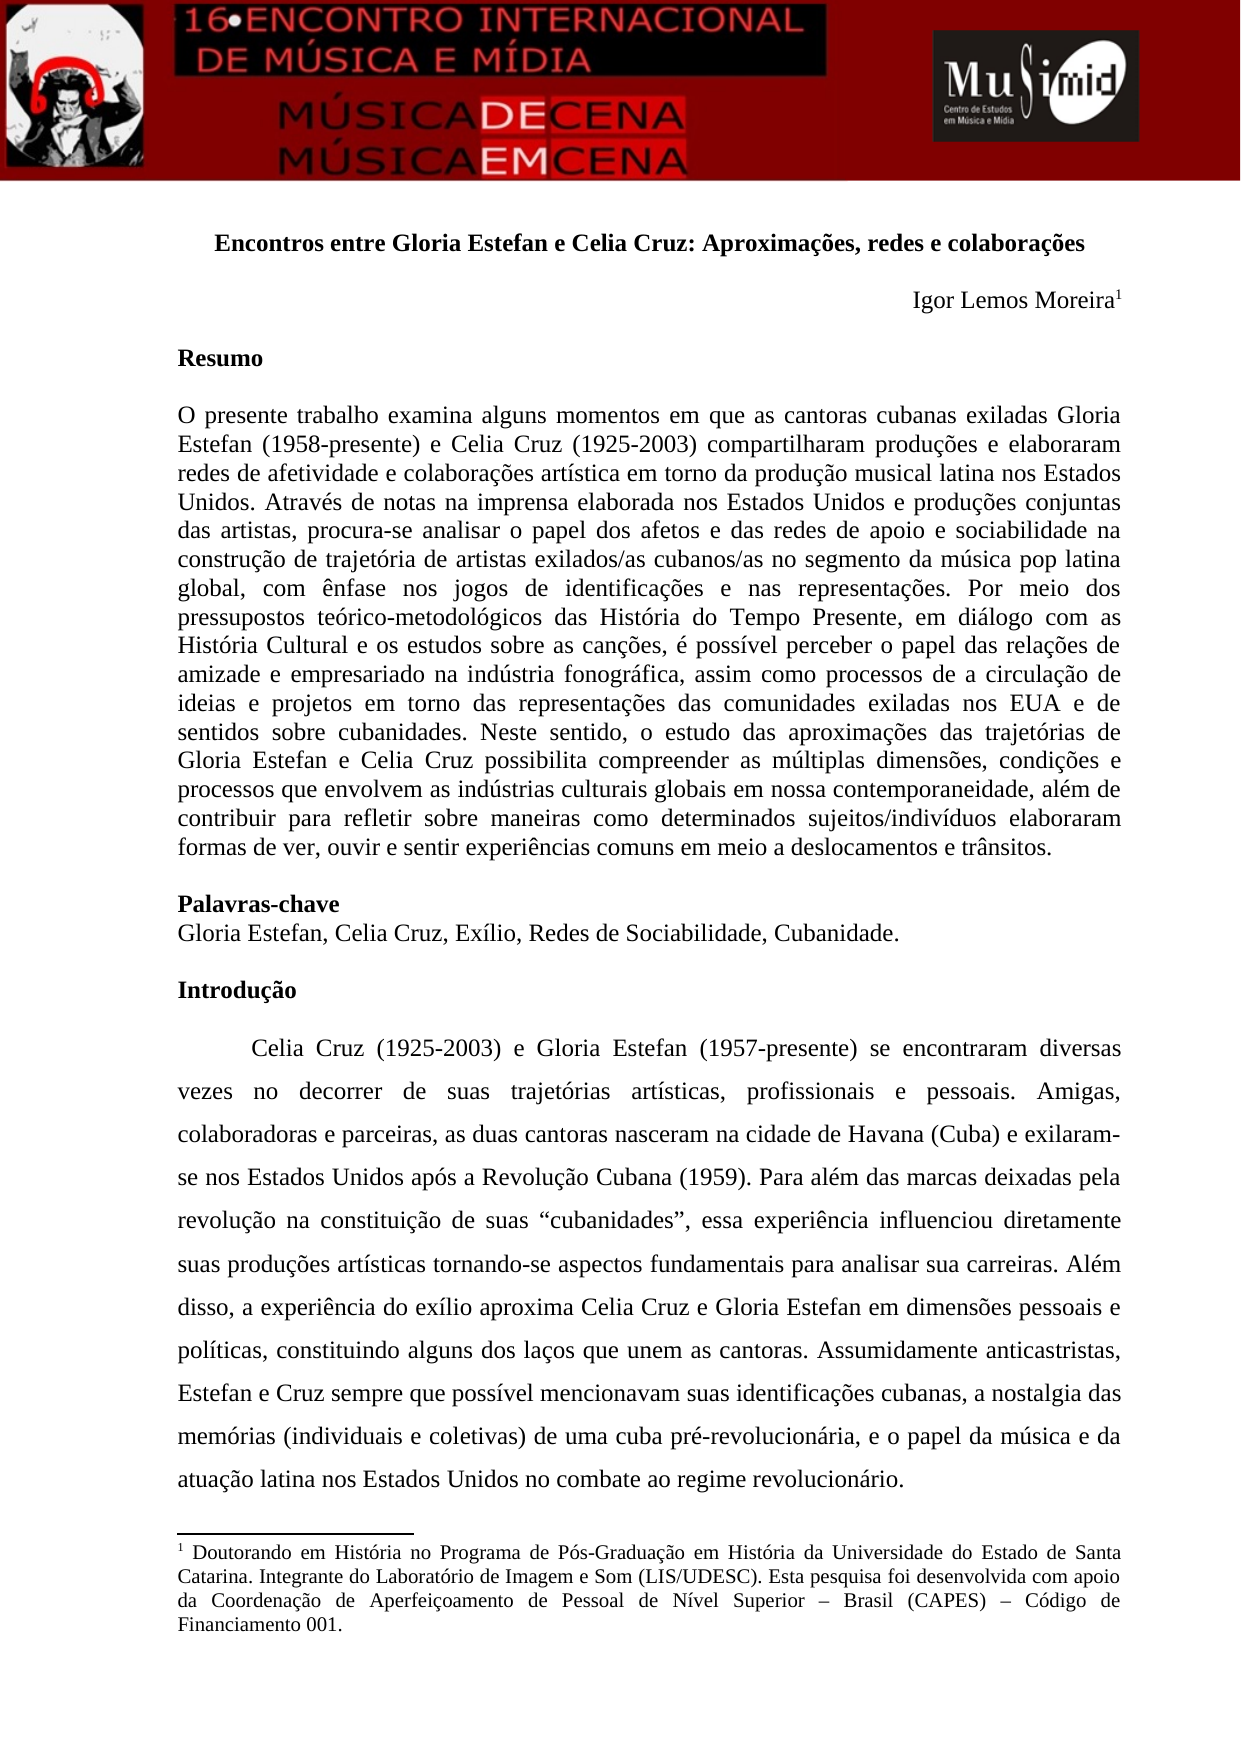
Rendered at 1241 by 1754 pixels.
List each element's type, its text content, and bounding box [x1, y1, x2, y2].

text Gloria Estefan, Celia Cruz, Exílio, Redes de Sociabilidade, Cubanidade. [177, 918, 1122, 947]
text Encontros entre Gloria Estefan e Celia Cruz: Aproximações, redes e colaborações [177, 228, 1122, 257]
text Introdução [177, 976, 1122, 1004]
text O presente trabalho examina alguns momentos em que as cantoras cubanas exiladas Gloria Estefan (1958-presente) e Celia Cruz (1925-2003) compartilharam produções e elaboraram redes de afetividade e colaborações artística em torno da produção musical latina nos Estados Unidos. Através de notas na imprensa elaborada nos Estados Unidos e produções conjuntas das artistas, procura-se analisar o papel dos afetos e das redes de apoio e sociabilidade na construção de trajetória de artistas exilados/as cubanos/as no segmento da música pop latina global, com ênfase nos jogos de identificações e nas representações. Por meio dos pressupostos teórico-metodológicos das História do Tempo Presente, em diálogo com as História Cultural e os estudos sobre as canções, é possível perceber o papel das relações de amizade e empresariado na indústria fonográfica, assim como processos de a circulação de ideias e projetos em torno das representações das comunidades exiladas nos EUA e de sentidos sobre cubanidades. Neste sentido, o estudo das aproximações das trajetórias de Gloria Estefan e Celia Cruz possibilita compreender as múltiplas dimensões, condições e processos que envolvem as indústrias culturais globais em nossa contemporaneidade, além de contribuir para refletir sobre maneiras como determinados sujeitos/indivíduos elaboraram formas de ver, ouvir e sentir experiências comuns em meio a deslocamentos e trânsitos. [177, 401, 1122, 861]
picture [0, 0, 1241, 182]
text Igor Lemos Moreira [177, 286, 1122, 314]
text Palavras-chave [177, 889, 1122, 918]
text Celia Cruz (1925-2003) e Gloria Estefan (1957-presente) se encontraram diversas vezes no decorrer de suas trajetórias artísticas, profissionais e pessoais. Amigas, colaboradoras e parceiras, as duas cantoras nasceram na cidade de Havana (Cuba) e exilaram-se nos Estados Unidos após a Revolução Cubana (1959). Para além das marcas deixadas pela revolução na constituição de suas “cubanidades”, essa experiência influenciou diretamente suas produções artísticas tornando-se aspectos fundamentais para analisar sua carreiras. Além disso, a experiência do exílio aproxima Celia Cruz e Gloria Estefan em dimensões pessoais e políticas, constituindo alguns dos laços que unem as cantoras. Assumidamente anticastristas, Estefan e Cruz sempre que possível mencionavam suas identificações cubanas, a nostalgia das memórias (individuais e coletivas) de uma cuba pré-revolucionária, e o papel da música e da atuação latina nos Estados Unidos no combate ao regime revolucionário. [177, 1033, 1122, 1493]
text Resumo [177, 343, 1122, 372]
